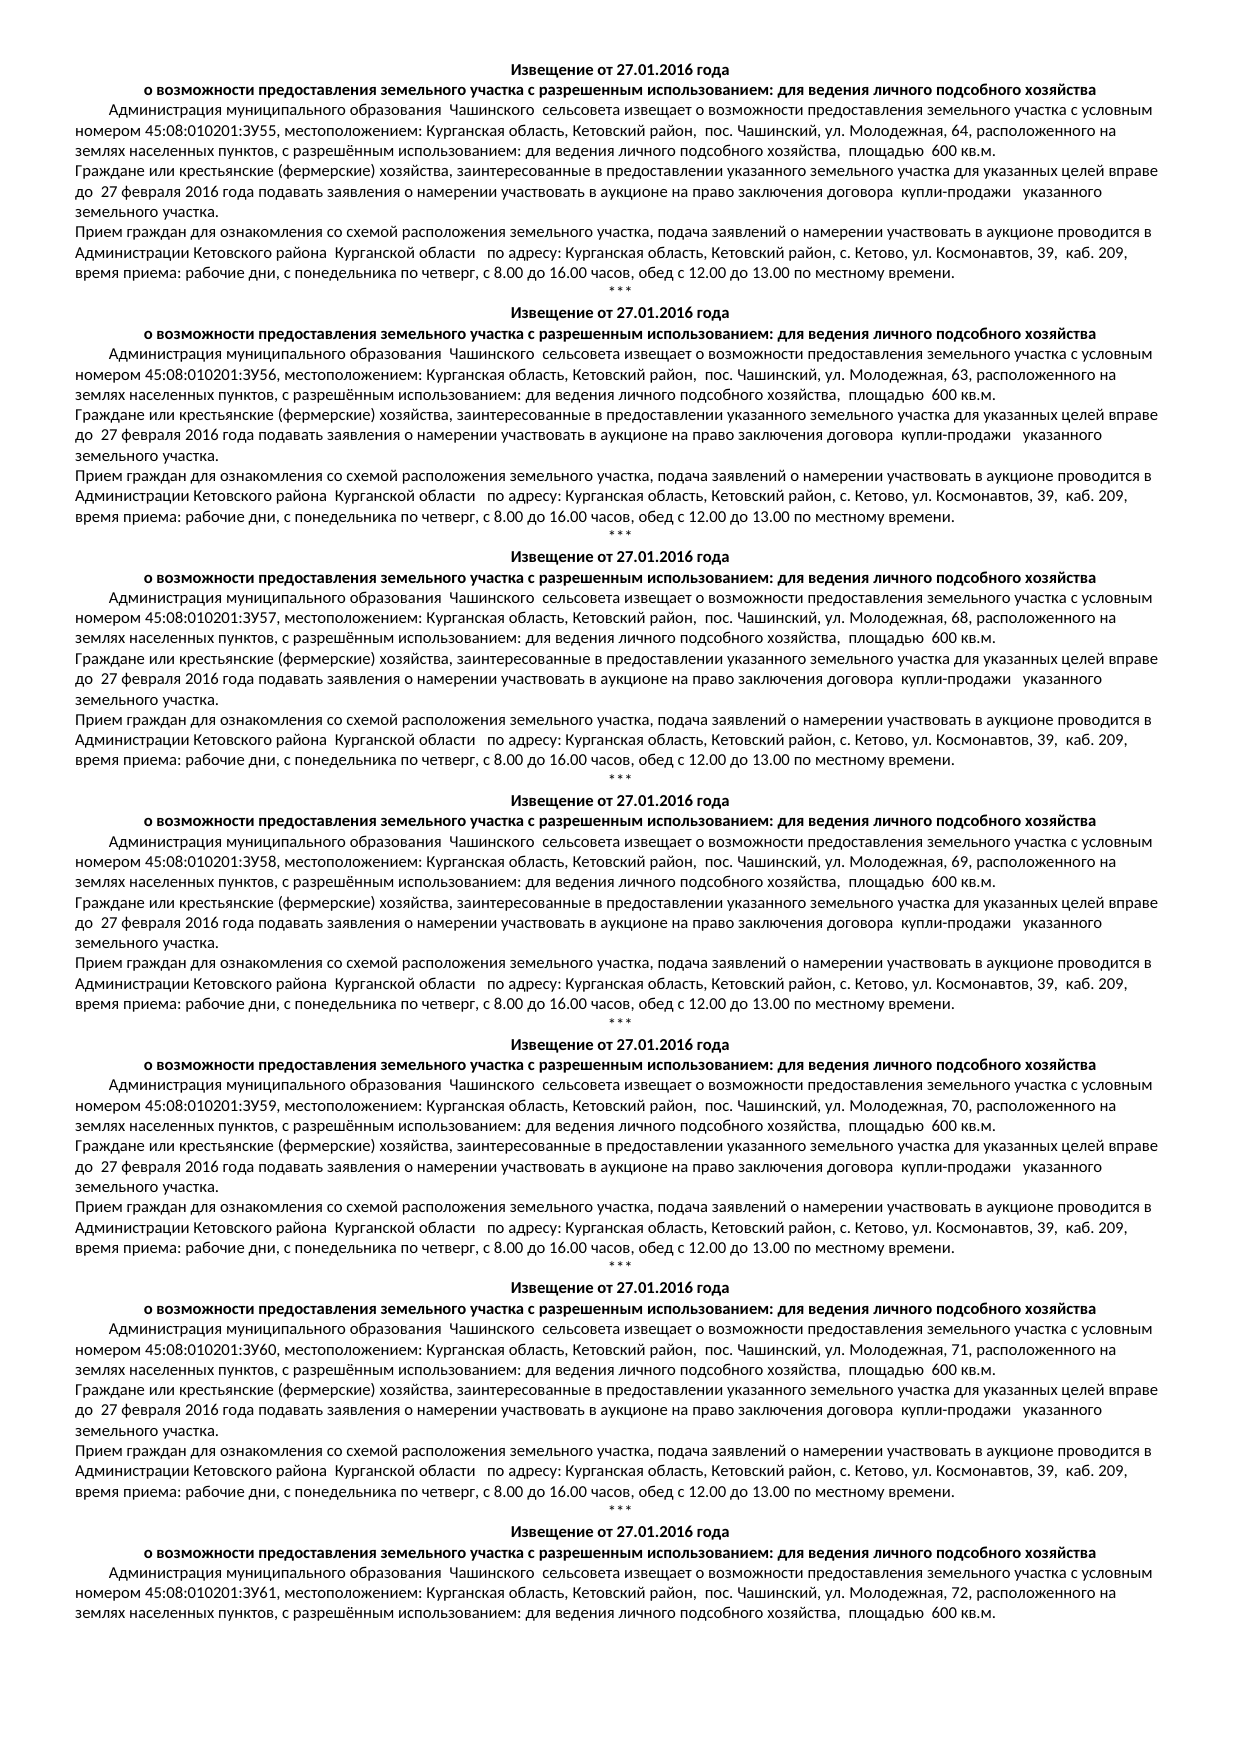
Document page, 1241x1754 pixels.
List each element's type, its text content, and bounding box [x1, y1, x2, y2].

text Администрация муниципального образования Чашинского сельсовета извещает о возможности предоставления земельного участка с условным номером 45:08:010201:ЗУ58, местоположением: Курганская область, Кетовский район, пос. Чашинский, ул. Молодежная, 69, расположенного на землях населенных пунктов, с разрешённым использованием: для ведения личного подсобного хозяйства, площадью 600 кв.м. [75, 831, 1165, 892]
text о возможности предоставления земельного участка с разрешенным использованием: для ведения личного подсобного хозяйства [75, 1542, 1165, 1562]
text Извещение от 27.01.2016 года [75, 303, 1165, 323]
text Администрация муниципального образования Чашинского сельсовета извещает о возможности предоставления земельного участка с условным номером 45:08:010201:ЗУ56, местоположением: Курганская область, Кетовский район, пос. Чашинский, ул. Молодежная, 63, расположенного на землях населенных пунктов, с разрешённым использованием: для ведения личного подсобного хозяйства, площадью 600 кв.м. [75, 343, 1165, 404]
text Администрация муниципального образования Чашинского сельсовета извещает о возможности предоставления земельного участка с условным номером 45:08:010201:ЗУ55, местоположением: Курганская область, Кетовский район, пос. Чашинский, ул. Молодежная, 64, расположенного на землях населенных пунктов, с разрешённым использованием: для ведения личного подсобного хозяйства, площадью 600 кв.м. [75, 100, 1165, 161]
text *** [75, 1501, 1165, 1522]
text о возможности предоставления земельного участка с разрешенным использованием: для ведения личного подсобного хозяйства [75, 811, 1165, 831]
text *** [75, 1014, 1165, 1034]
text Извещение от 27.01.2016 года [75, 547, 1165, 567]
text Извещение от 27.01.2016 года [75, 59, 1165, 79]
text Администрация муниципального образования Чашинского сельсовета извещает о возможности предоставления земельного участка с условным номером 45:08:010201:ЗУ61, местоположением: Курганская область, Кетовский район, пос. Чашинский, ул. Молодежная, 72, расположенного на землях населенных пунктов, с разрешённым использованием: для ведения личного подсобного хозяйства, площадью 600 кв.м. [75, 1562, 1165, 1623]
text *** [75, 526, 1165, 547]
text *** [75, 1257, 1165, 1278]
text Администрация муниципального образования Чашинского сельсовета извещает о возможности предоставления земельного участка с условным номером 45:08:010201:ЗУ60, местоположением: Курганская область, Кетовский район, пос. Чашинский, ул. Молодежная, 71, расположенного на землях населенных пунктов, с разрешённым использованием: для ведения личного подсобного хозяйства, площадью 600 кв.м. [75, 1318, 1165, 1379]
text Извещение от 27.01.2016 года [75, 790, 1165, 811]
text о возможности предоставления земельного участка с разрешенным использованием: для ведения личного подсобного хозяйства [75, 567, 1165, 587]
text *** [75, 282, 1165, 303]
text о возможности предоставления земельного участка с разрешенным использованием: для ведения личного подсобного хозяйства [75, 323, 1165, 343]
text Извещение от 27.01.2016 года [75, 1522, 1165, 1542]
text о возможности предоставления земельного участка с разрешенным использованием: для ведения личного подсобного хозяйства [75, 1054, 1165, 1075]
text *** [75, 770, 1165, 790]
text Извещение от 27.01.2016 года [75, 1034, 1165, 1054]
text Администрация муниципального образования Чашинского сельсовета извещает о возможности предоставления земельного участка с условным номером 45:08:010201:ЗУ59, местоположением: Курганская область, Кетовский район, пос. Чашинский, ул. Молодежная, 70, расположенного на землях населенных пунктов, с разрешённым использованием: для ведения личного подсобного хозяйства, площадью 600 кв.м. [75, 1075, 1165, 1136]
text о возможности предоставления земельного участка с разрешенным использованием: для ведения личного подсобного хозяйства [75, 1298, 1165, 1318]
text Администрация муниципального образования Чашинского сельсовета извещает о возможности предоставления земельного участка с условным номером 45:08:010201:ЗУ57, местоположением: Курганская область, Кетовский район, пос. Чашинский, ул. Молодежная, 68, расположенного на землях населенных пунктов, с разрешённым использованием: для ведения личного подсобного хозяйства, площадью 600 кв.м. [75, 587, 1165, 648]
text Извещение от 27.01.2016 года [75, 1278, 1165, 1298]
text о возможности предоставления земельного участка с разрешенным использованием: для ведения личного подсобного хозяйства [75, 79, 1165, 100]
